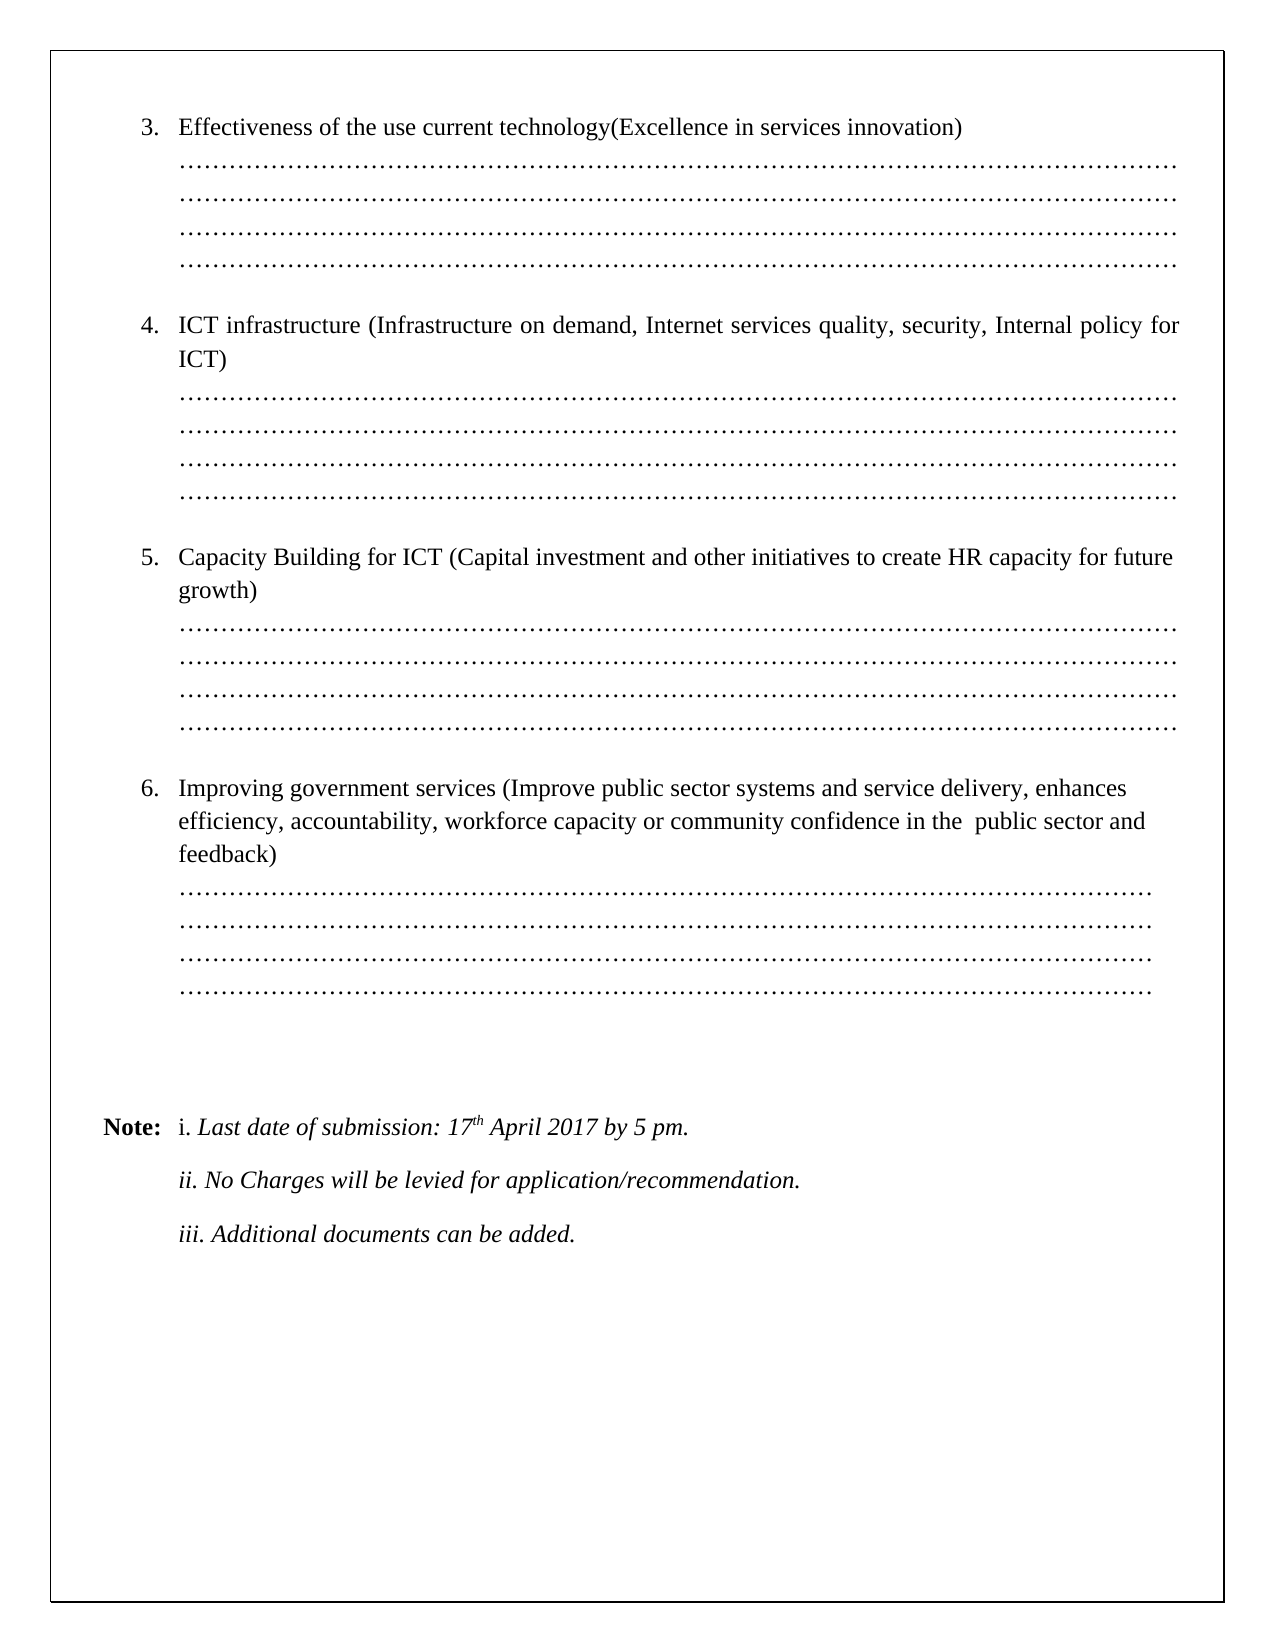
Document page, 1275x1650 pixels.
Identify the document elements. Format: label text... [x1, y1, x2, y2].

list ………………………………………………………………………………………………………… [178, 443, 1180, 471]
list Effectiveness of the use current technology(Excellence in services innovation) ……………………………………………………………………………………………………………………………………………………………………………………………………………………………………………………………………………………………………………………………… [141, 112, 1180, 240]
list ………………………………………………………………………………………………………… [178, 707, 1180, 736]
list Capacity Building for ICT (Capital investment and other initiatives to create HR capacity for future growth) [141, 542, 1180, 603]
list ……………………………………………………………………………………………………… [178, 938, 1180, 967]
list ……………………………………………………………………………………………………… [178, 971, 1180, 1000]
list Improving government services (Improve public sector systems and service delivery, enhances efficiency, accountability, workforce capacity or community confidence in the public sector and feedback) [141, 773, 1180, 868]
list ICT infrastructure (Infrastructure on demand, Internet services quality, security, Internal policy for ICT) ………………………………………………………………………………………………………… [141, 311, 1180, 405]
list ………………………………………………………………………………………………………… [178, 410, 1180, 438]
list ………………………………………………………………………………………………………… [178, 476, 1180, 504]
text Note: i. Last date of submission: 17th April 2017 by 5 pm. [103, 1112, 1180, 1141]
text iii. Additional documents can be added. [103, 1219, 1180, 1248]
list ……………………………………………………………………………………………………… [178, 905, 1180, 934]
list ………………………………………………………………………………………………………… [178, 244, 1180, 273]
text ii. No Charges will be levied for application/recommendation. [103, 1166, 1180, 1194]
list ………………………………………………………………………………………………………… [178, 608, 1180, 637]
list ……………………………………………………………………………………………………… [178, 872, 1180, 901]
list ………………………………………………………………………………………………………… [178, 674, 1180, 703]
list ………………………………………………………………………………………………………… [178, 641, 1180, 669]
